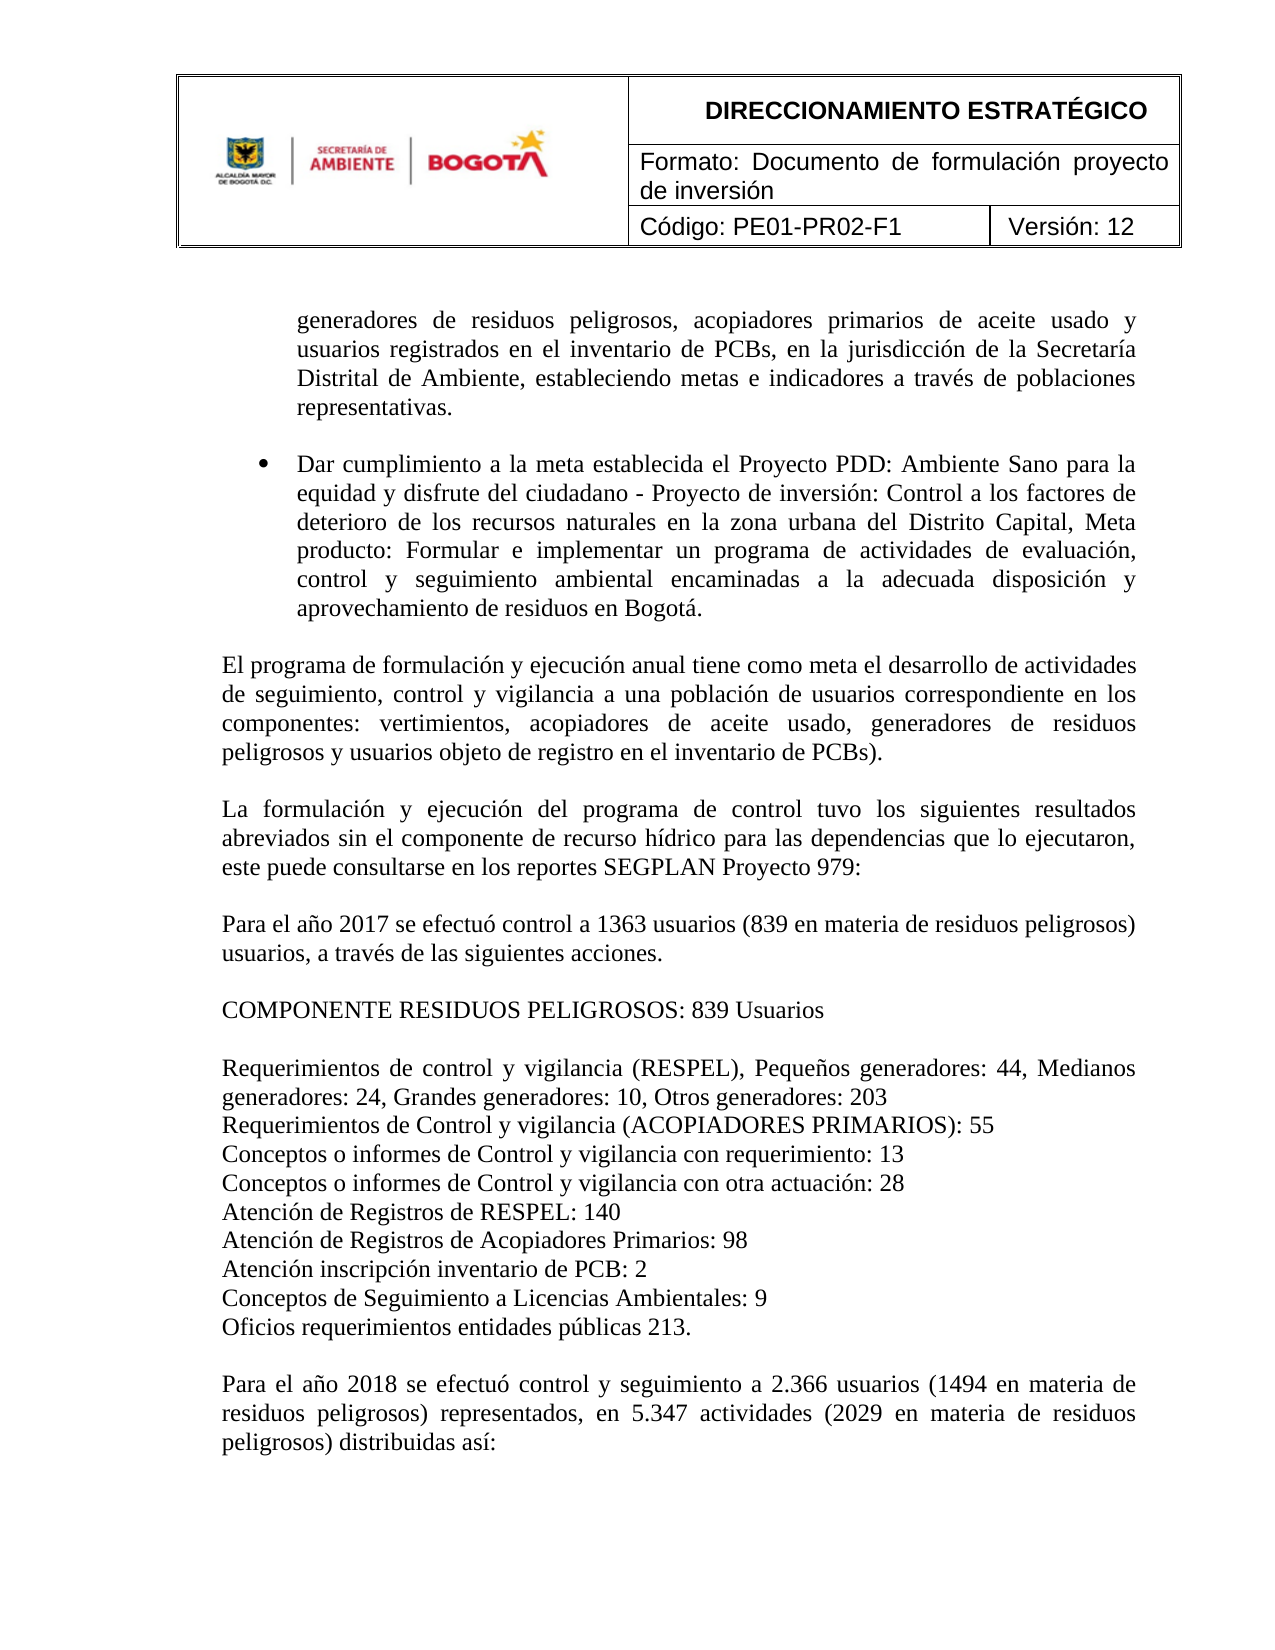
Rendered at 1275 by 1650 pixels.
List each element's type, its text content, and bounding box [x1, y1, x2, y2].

text Atención de Registros de RESPEL: 140 [222, 1197, 1137, 1226]
picture [189, 102, 580, 219]
text Atención de Registros de Acopiadores Primarios: 98 [222, 1226, 1137, 1254]
text Requerimientos de Control y vigilancia (ACOPIADORES PRIMARIOS): 55 [222, 1111, 1137, 1139]
text Conceptos de Seguimiento a Licencias Ambientales: 9 [222, 1283, 1137, 1312]
text Para el año 2017 se efectuó control a 1363 usuarios (839 en materia de residuos peligrosos) usuarios, a través de las siguientes acciones. [222, 909, 1137, 967]
text COMPONENTE RESIDUOS PELIGROSOS: 839 Usuarios [222, 996, 1137, 1024]
text Para el año 2018 se efectuó control y seguimiento a 2.366 usuarios (1494 en materia de residuos peligrosos) representados, en 5.347 actividades (2029 en materia de residuos peligrosos) distribuidas así: [222, 1369, 1137, 1456]
text Conceptos o informes de Control y vigilancia con otra actuación: 28 [222, 1168, 1137, 1197]
text Oficios requerimientos entidades públicas 213. [222, 1312, 1137, 1341]
text Atención inscripción inventario de PCB: 2 [222, 1254, 1137, 1283]
text El programa de formulación y ejecución anual tiene como meta el desarrollo de actividades de seguimiento, control y vigilancia a una población de usuarios correspondiente en los componentes: vertimientos, acopiadores de aceite usado, generadores de residuos peligrosos y usuarios objeto de registro en el inventario de PCBs). [222, 651, 1137, 766]
text Requerimientos de control y vigilancia (RESPEL), Pequeños generadores: 44, Medianos generadores: 24, Grandes generadores: 10, Otros generadores: 203 [222, 1053, 1137, 1111]
text La formulación y ejecución del programa de control tuvo los siguientes resultados abreviados sin el componente de recurso hídrico para las dependencias que lo ejecutaron, este puede consultarse en los reportes SEGPLAN Proyecto 979: [222, 794, 1137, 881]
text Conceptos o informes de Control y vigilancia con requerimiento: 13 [222, 1139, 1137, 1168]
list Dar cumplimiento a la meta establecida el Proyecto PDD: Ambiente Sano para la equidad y disfrute del ciudadano - Proyecto de inversión: Control a los factores de deterioro de los recursos naturales en la zona urbana del Distrito Capital, Meta producto: Formular e implementar un programa de actividades de evaluación, control y seguimiento ambiental encaminadas a la adecuada disposición y aprovechamiento de residuos en Bogotá. [259, 449, 1137, 622]
